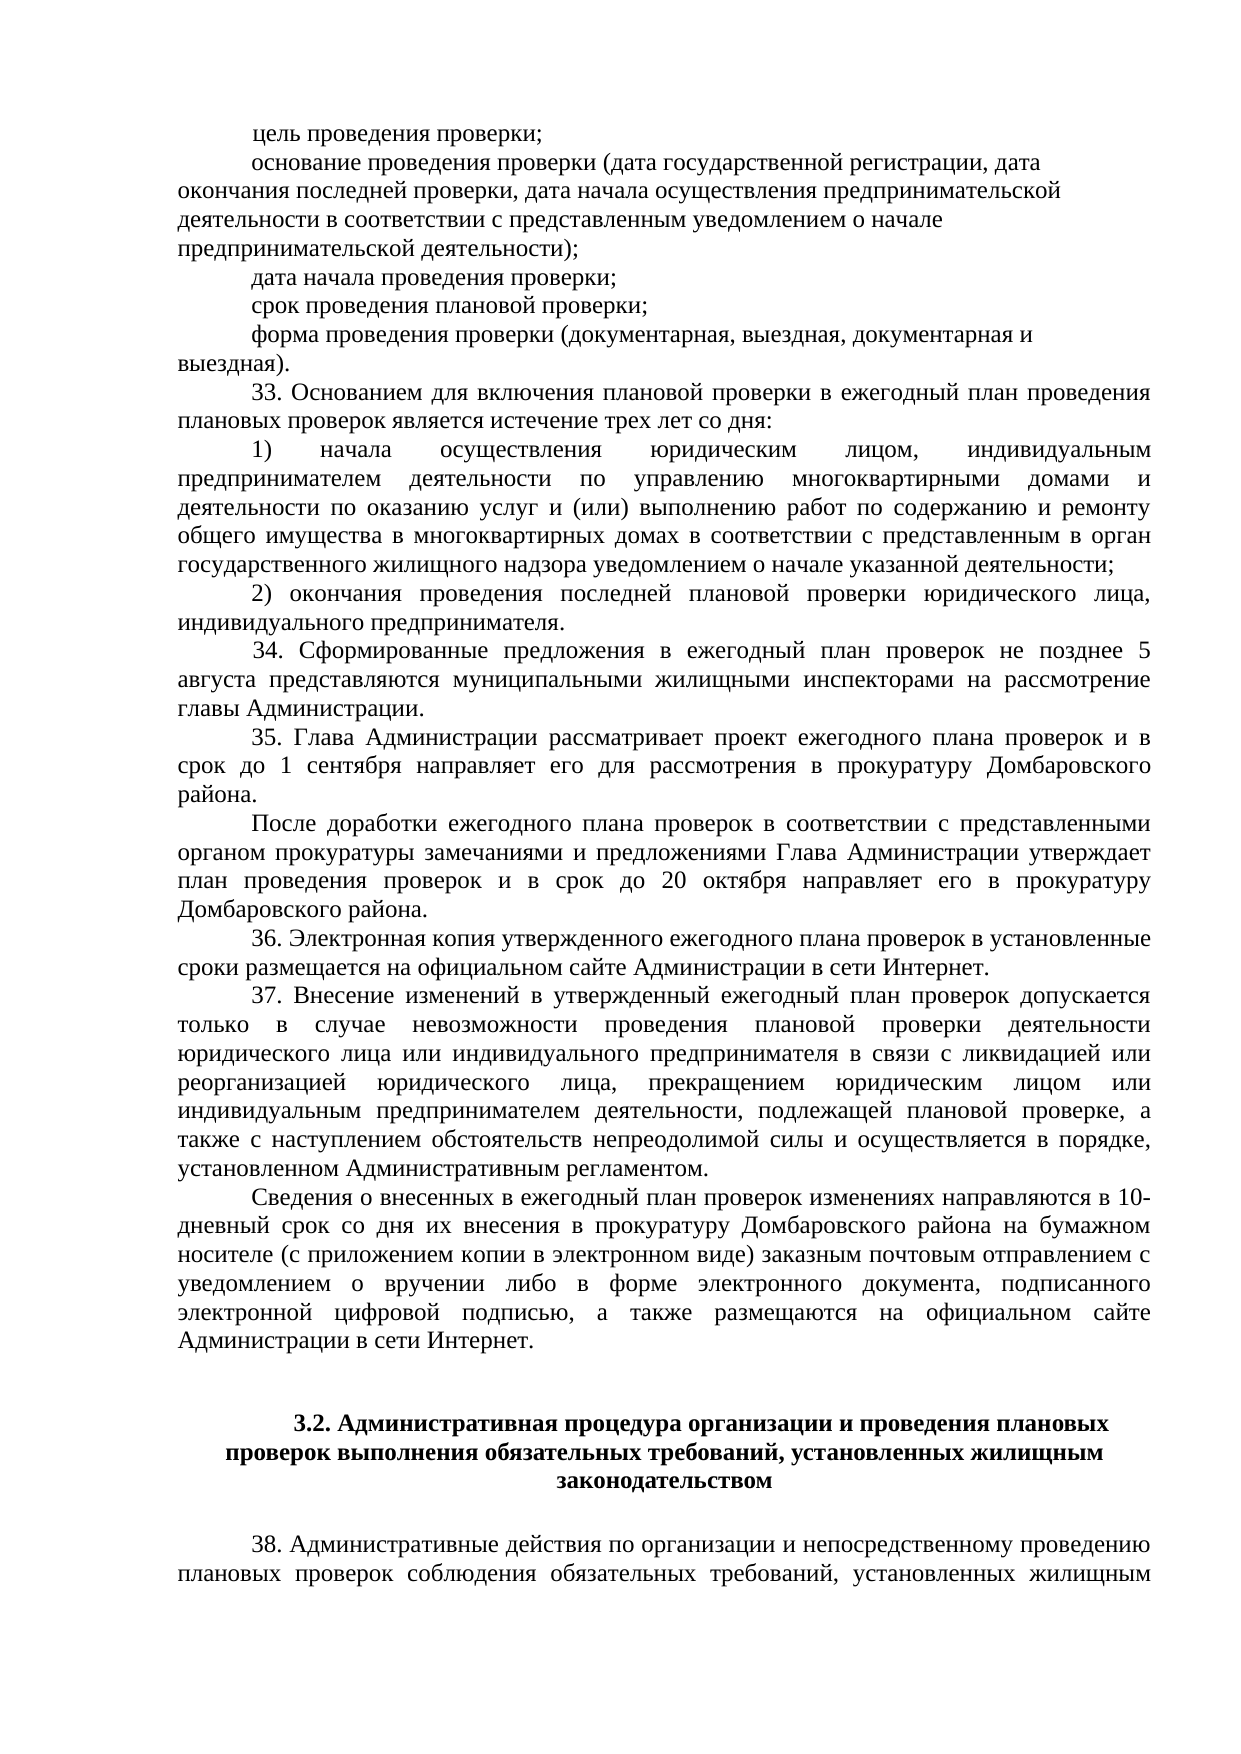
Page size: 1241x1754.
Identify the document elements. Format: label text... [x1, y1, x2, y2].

text 2) окончания проведения последней плановой проверки юридического лица, индивидуального предпринимателя. [177, 578, 1152, 636]
text срок проведения плановой проверки; [177, 291, 1152, 319]
text форма проведения проверки (документарная, выездная, документарная и выездная). [177, 319, 1152, 377]
text 36. Электронная копия утвержденного ежегодного плана проверок в установленные сроки размещается на официальном сайте Администрации в сети Интернет. [177, 923, 1152, 981]
text дата начала проведения проверки; [177, 262, 1152, 291]
text После доработки ежегодного плана проверок в соответствии с представленными органом прокуратуры замечаниями и предложениями Глава Администрации утверждает план проведения проверок и в срок до 20 октября направляет его в прокуратуру Домбаровского района. [177, 808, 1152, 923]
text Сведения о внесенных в ежегодный план проверок изменениях направляются в 10-дневный срок со дня их внесения в прокуратуру Домбаровского района на бумажном носителе (с приложением копии в электронном виде) заказным почтовым отправлением с уведомлением о вручении либо в форме электронного документа, подписанного электронной цифровой подписью, а также размещаются на официальном сайте Администрации в сети Интернет. [177, 1182, 1152, 1354]
subtitle 3.2. Административная процедура организации и проведения плановых проверок выполнения обязательных требований, установленных жилищным законодательством [177, 1408, 1152, 1494]
text 37. Внесение изменений в утвержденный ежегодный план проверок допускается только в случае невозможности проведения плановой проверки деятельности юридического лица или индивидуального предпринимателя в связи с ликвидацией или реорганизацией юридического лица, прекращением юридическим лицом или индивидуальным предпринимателем деятельности, подлежащей плановой проверке, а также с наступлением обстоятельств непреодолимой силы и осуществляется в порядке, установленном Административным регламентом. [177, 981, 1152, 1182]
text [177, 1529, 1152, 1587]
text 34. Сформированные предложения в ежегодный план проверок не позднее 5 августа представляются муниципальными жилищными инспекторами на рассмотрение главы Администрации. [177, 636, 1152, 722]
text цель проведения проверки; [177, 118, 1152, 147]
text 1) начала осуществления юридическим лицом, индивидуальным предпринимателем деятельности по управлению многоквартирными домами и деятельности по оказанию услуг и (или) выполнению работ по содержанию и ремонту общего имущества в многоквартирных домах в соответствии с представленным в орган государственного жилищного надзора уведомлением о начале указанной деятельности; [177, 434, 1152, 578]
text основание проведения проверки (дата государственной регистрации, дата окончания последней проверки, дата начала осуществления предпринимательской деятельности в соответствии с представленным уведомлением о начале предпринимательской деятельности); [177, 147, 1152, 262]
text 33. Основанием для включения плановой проверки в ежегодный план проведения плановых проверок является истечение трех лет со дня: [177, 377, 1152, 434]
text 35. Глава Администрации рассматривает проект ежегодного плана проверок и в срок до 1 сентября направляет его для рассмотрения в прокуратуру Домбаровского района. [177, 722, 1152, 808]
